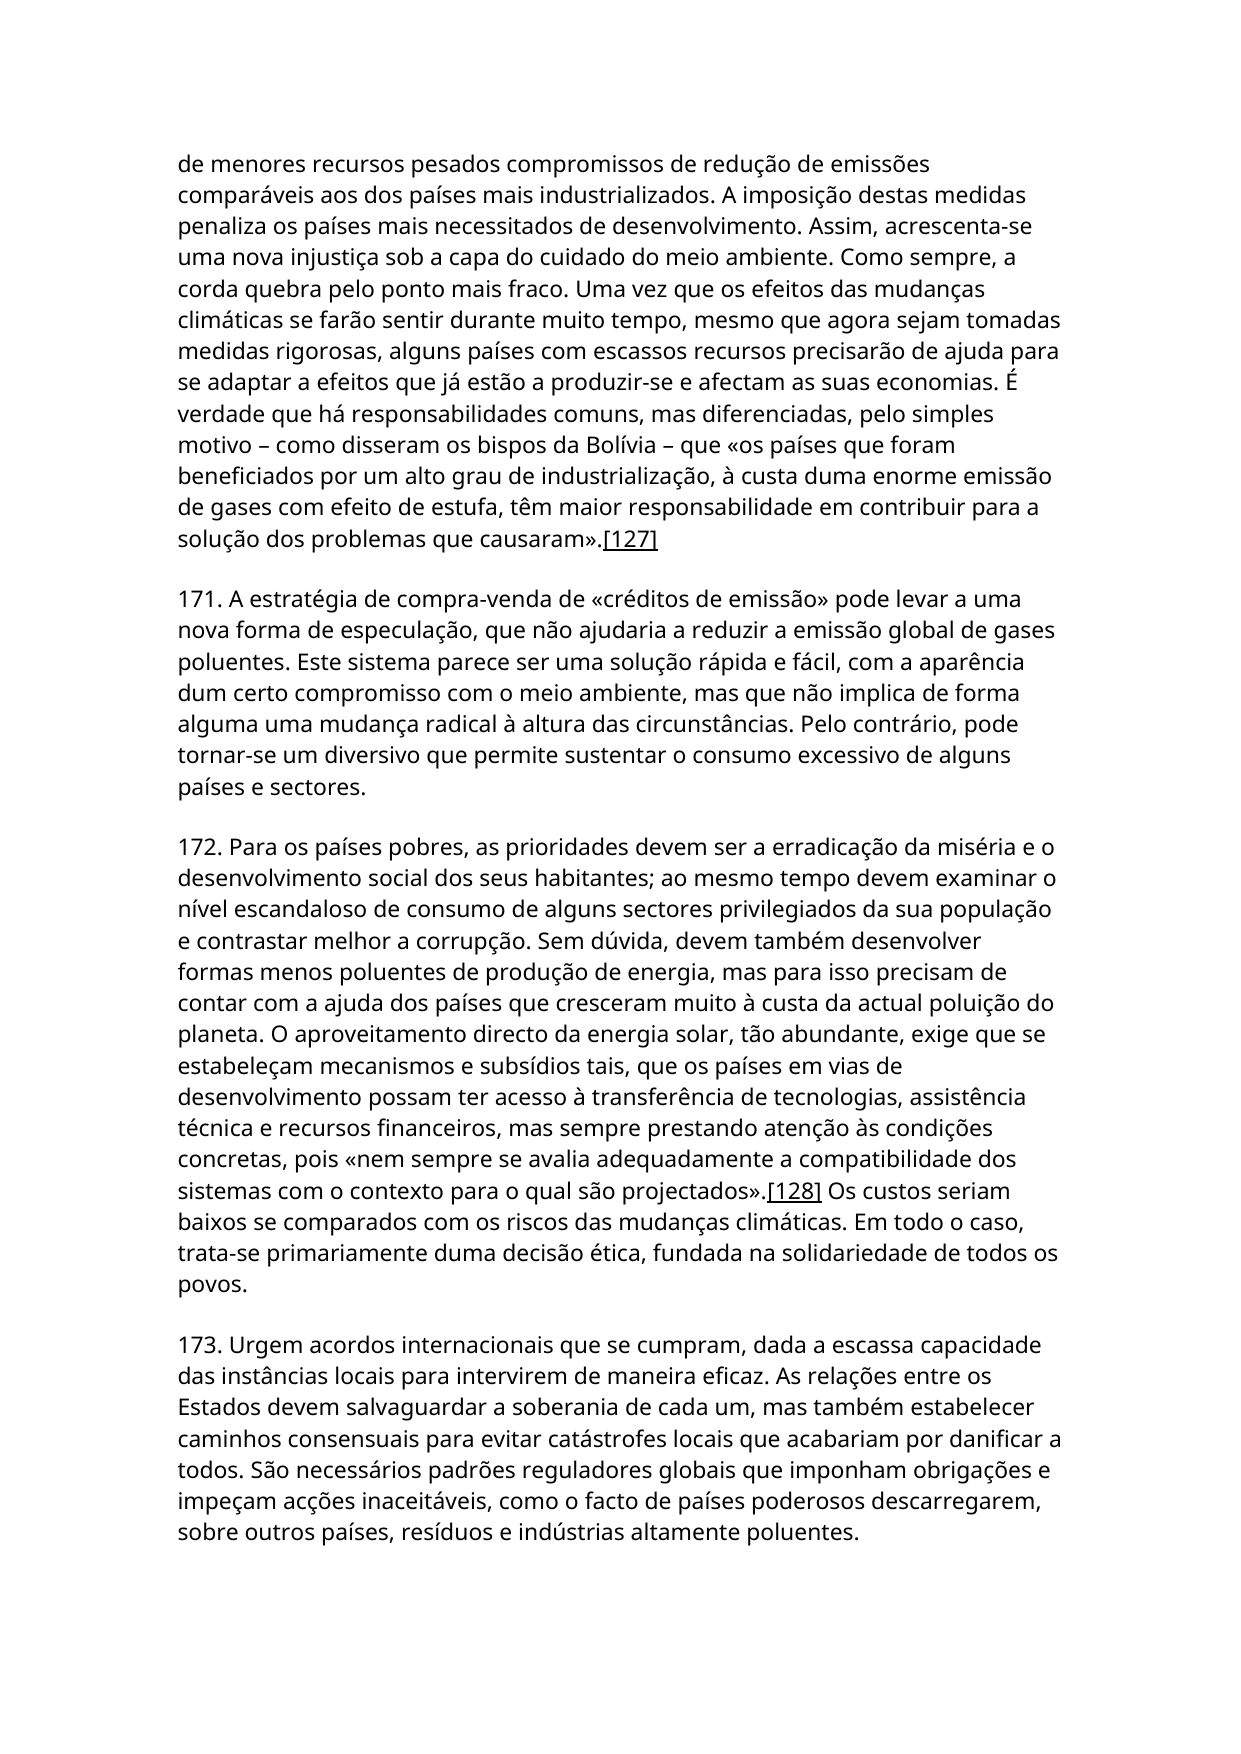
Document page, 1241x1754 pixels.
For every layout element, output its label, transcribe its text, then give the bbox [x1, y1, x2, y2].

text 171. A estratégia de compra-venda de «créditos de emissão» pode levar a uma nova forma de especulação, que não ajudaria a reduzir a emissão global de gases poluentes. Este sistema parece ser uma solução rápida e fácil, com a aparência dum certo compromisso com o meio ambiente, mas que não implica de forma alguma uma mudança radical à altura das circunstâncias. Pelo contrário, pode tornar-se um diversivo que permite sustentar o consumo excessivo de alguns países e sectores. [177, 583, 1063, 802]
text 172. Para os países pobres, as prioridades devem ser a erradicação da miséria e o desenvolvimento social dos seus habitantes; ao mesmo tempo devem examinar o nível escandaloso de consumo de alguns sectores privilegiados da sua população e contrastar melhor a corrupção. Sem dúvida, devem também desenvolver formas menos poluentes de produção de energia, mas para isso precisam de contar com a ajuda dos países que cresceram muito à custa da actual poluição do planeta. O aproveitamento directo da energia solar, tão abundante, exige que se estabeleçam mecanismos e subsídios tais, que os países em vias de desenvolvimento possam ter acesso à transferência de tecnologias, assistência técnica e recursos financeiros, mas sempre prestando atenção às condições concretas, pois «nem sempre se avalia adequadamente a compatibilidade dos sistemas com o contexto para o qual são projectados».[128] Os custos seriam baixos se comparados com os riscos das mudanças climáticas. Em todo o caso, trata-se primariamente duma decisão ética, fundada na solidariedade de todos os povos. [177, 831, 1063, 1300]
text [177, 148, 1063, 554]
text 173. Urgem acordos internacionais que se cumpram, dada a escassa capacidade das instâncias locais para intervirem de maneira eficaz. As relações entre os Estados devem salvaguardar a soberania de cada um, mas também estabelecer caminhos consensuais para evitar catástrofes locais que acabariam por danificar a todos. São necessários padrões reguladores globais que imponham obrigações e impeçam acções inaceitáveis, como o facto de países poderosos descarregarem, sobre outros países, resíduos e indústrias altamente poluentes. [177, 1329, 1063, 1548]
